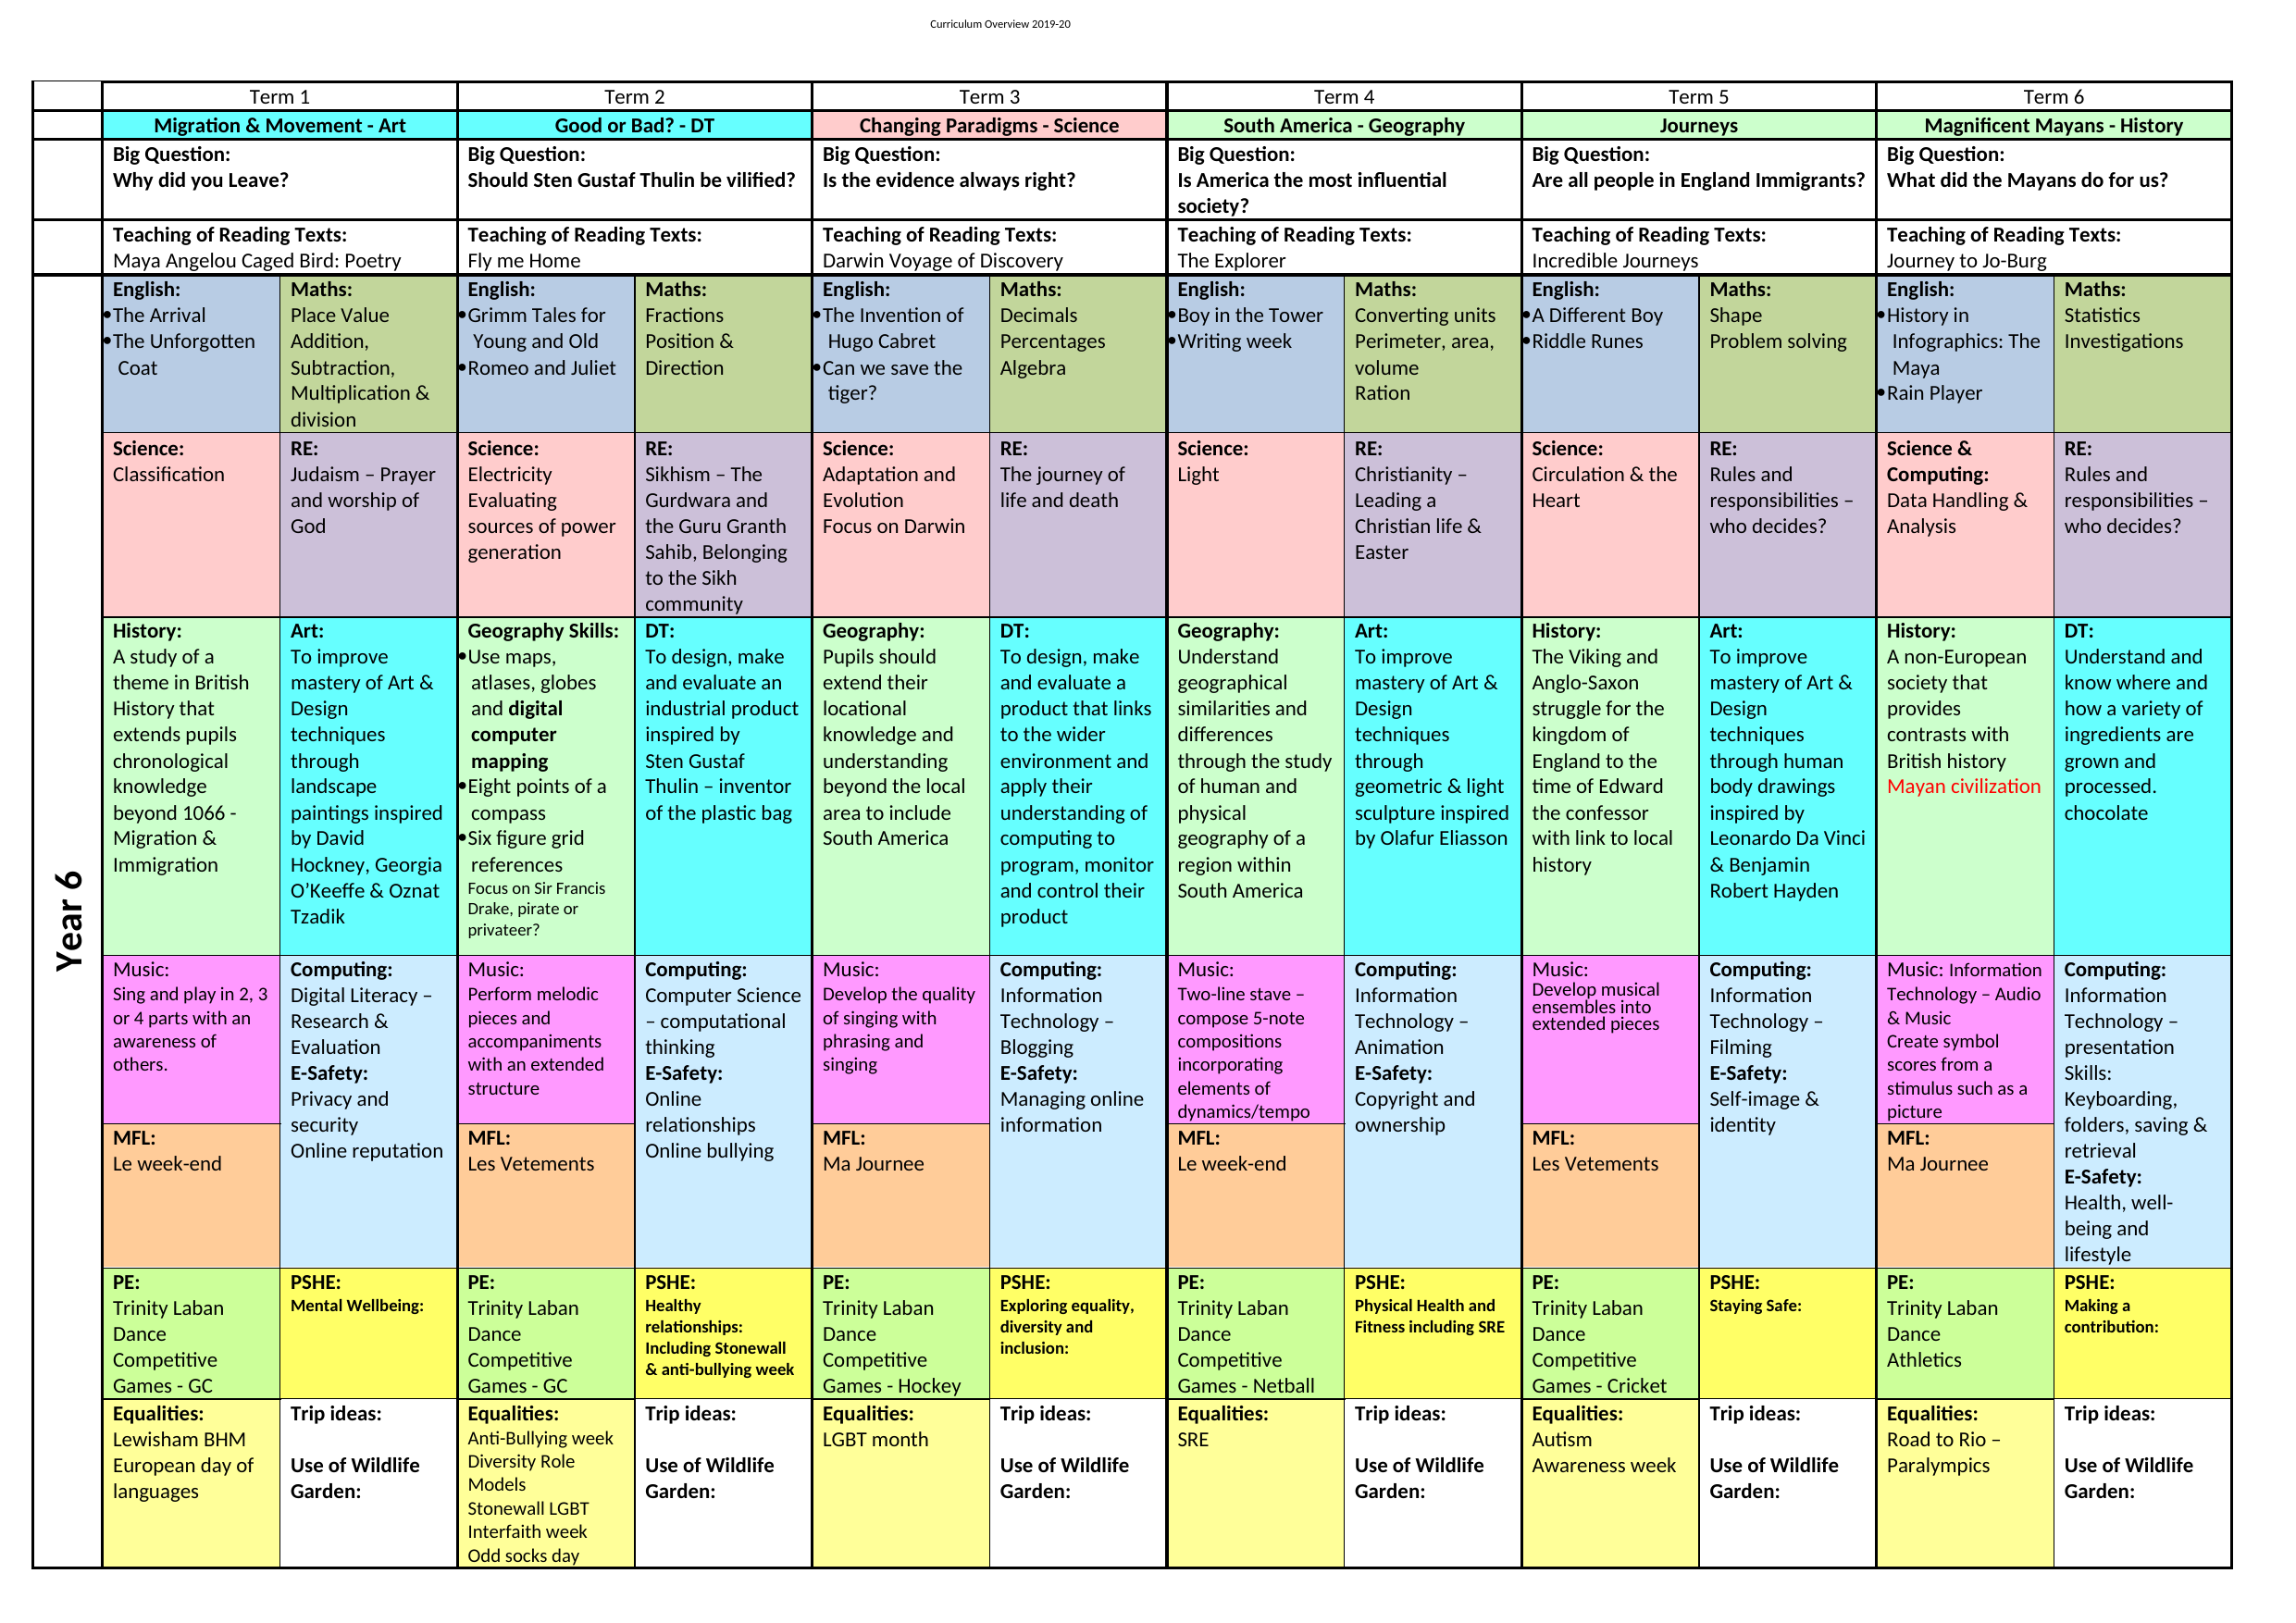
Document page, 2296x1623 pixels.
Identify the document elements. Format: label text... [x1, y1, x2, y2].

table_cell Changing Paradigms - Science [813, 112, 1165, 138]
table_cell DT: Understand and know where and how a variety of ingredients are grown and processed. chocolate [2054, 618, 2230, 955]
table_cell Maths: Place Value Addition, Subtraction, Multiplication & division [280, 277, 456, 432]
table_cell English: The Arrival The Unforgotten Coat [104, 277, 279, 432]
table_cell Music: Information Technology – Audio & Music Create symbol scores from a stimulus such as a picture [1878, 956, 2054, 1123]
table_cell History: A study of a theme in British History that extends pupils chronological knowledge beyond 1066 - Migration & Immigration [104, 618, 279, 955]
table_cell RE: Christianity – Leading a Christian life & Easter [1345, 433, 1520, 616]
table_cell English: The Invention of Hugo Cabret Can we save the tiger? [813, 277, 989, 432]
table_cell Maths: Decimals Percentages Algebra [990, 277, 1165, 432]
table_cell Equalities: Road to Rio – Paralympics [1878, 1400, 2054, 1567]
table_cell Big Question: Is the evidence always right? [813, 141, 1165, 218]
table_cell MFL: Ma Journee [1878, 1124, 2054, 1267]
table_cell PSHE: Physical Health and Fitness including SRE [1345, 1269, 1520, 1398]
table_cell PSHE: Healthy relationships: Including Stonewall & anti-bullying week [636, 1269, 811, 1398]
table_cell Computing: Information Technology – Blogging E-Safety: Managing online information [990, 956, 1165, 1267]
table_cell English: A Different Boy Riddle Runes [1523, 277, 1698, 432]
table_cell Art: To improve mastery of Art & Design techniques through human body drawings inspired by Leonardo Da Vinci & Benjamin Robert Hayden [1700, 618, 1875, 955]
table_header Term 2 [459, 83, 811, 109]
table_cell PE: Trinity Laban Dance Competitive Games - Netball [1169, 1269, 1344, 1398]
table_cell Maths: Statistics Investigations [2054, 277, 2230, 432]
table_cell PE: Trinity Laban Dance Competitive Games - Cricket [1523, 1269, 1698, 1398]
table_cell Art: To improve mastery of Art & Design techniques through landscape paintings inspired by David Hockney, Georgia O’Keeffe & Oznat Tzadik [280, 618, 456, 955]
table_cell MFL: Ma Journee [813, 1124, 989, 1267]
table_cell Teaching of Reading Texts: Fly me Home [459, 221, 811, 273]
table_cell History: A non-European society that provides contrasts with British history Mayan civilization [1878, 618, 2054, 955]
table_cell Music: Sing and play in 2, 3 or 4 parts with an awareness of others. [104, 956, 279, 1123]
table_cell Maths: Converting units Perimeter, area, volume Ration [1345, 277, 1520, 432]
table_cell Equalities: SRE [1169, 1400, 1344, 1567]
table_cell Computing: Digital Literacy – Research & Evaluation E-Safety: Privacy and security Online reputation [280, 956, 456, 1267]
table_cell English: Grimm Tales for Young and Old Romeo and Juliet [459, 277, 634, 432]
table_cell Good or Bad? - DT [459, 112, 811, 138]
table_cell Geography: Understand geographical similarities and differences through the study of human and physical geography of a region within South America [1169, 618, 1344, 955]
table_cell [34, 141, 101, 218]
table_cell Music: Two-line stave – compose 5-note compositions incorporating elements of dynamics/tempo [1169, 956, 1344, 1123]
table_cell PSHE: Making a contribution: [2054, 1269, 2230, 1398]
table_cell Trip ideas: Use of Wildlife Garden: [636, 1399, 811, 1567]
table_cell Trip ideas: Use of Wildlife Garden: [1700, 1399, 1875, 1567]
table_cell [34, 112, 101, 138]
table_cell Year 6 [34, 277, 101, 1567]
table_cell Science: Circulation & the Heart [1523, 433, 1698, 616]
table_cell Teaching of Reading Texts: The Explorer [1169, 221, 1520, 273]
table_cell Art: To improve mastery of Art & Design techniques through geometric & light sculpture inspired by Olafur Eliasson [1345, 618, 1520, 955]
table_cell Equalities: Anti-Bullying week Diversity Role Models Stonewall LGBT Interfaith week Odd socks day [459, 1400, 634, 1567]
table_cell Maths: Shape Problem solving [1700, 277, 1875, 432]
table_cell Teaching of Reading Texts: Journey to Jo-Burg [1878, 221, 2230, 273]
table_cell MFL: Les Vetements [459, 1124, 634, 1267]
table_header Term 6 [1878, 83, 2230, 109]
table_header Term 1 [104, 83, 456, 109]
table_cell Music: Develop musical ensembles into extended pieces [1523, 956, 1698, 1123]
table_cell Computing: Information Technology – presentation Skills: Keyboarding, folders, saving & retrieval E-Safety: Health, well-being and lifestyle [2054, 956, 2230, 1267]
table_cell Trip ideas: Use of Wildlife Garden: [1345, 1399, 1520, 1567]
table_cell RE: Judaism – Prayer and worship of God [280, 433, 456, 616]
table_cell MFL: Le week-end [1169, 1124, 1344, 1267]
table_cell Big Question: Why did you Leave? [104, 141, 456, 218]
table_cell RE: Rules and responsibilities – who decides? [2054, 433, 2230, 616]
table_cell South America - Geography [1169, 112, 1520, 138]
table_cell Migration & Movement - Art [104, 112, 456, 138]
table_cell Teaching of Reading Texts: Incredible Journeys [1523, 221, 1875, 273]
table_cell Trip ideas: Use of Wildlife Garden: [2054, 1399, 2230, 1567]
table_cell RE: The journey of life and death [990, 433, 1165, 616]
table_cell Geography: Pupils should extend their locational knowledge and understanding beyond the local area to include South America [813, 618, 989, 955]
table_cell Music: Develop the quality of singing with phrasing and singing [813, 956, 989, 1123]
table_cell RE: Sikhism – The Gurdwara and the Guru Granth Sahib, Belonging to the Sikh community [636, 433, 811, 616]
table_cell Trip ideas: Use of Wildlife Garden: [280, 1399, 456, 1567]
table_cell Computing: Computer Science – computational thinking E-Safety: Online relationships Online bullying [636, 956, 811, 1267]
table_header Term 3 [813, 83, 1165, 109]
table_cell MFL: Les Vetements [1523, 1124, 1698, 1267]
table_cell PSHE: Mental Wellbeing: [280, 1269, 456, 1398]
table_cell PE: Trinity Laban Dance Competitive Games - GC [104, 1269, 279, 1398]
table_cell PSHE: Staying Safe: [1700, 1269, 1875, 1398]
table_cell Science: Adaptation and Evolution Focus on Darwin [813, 433, 989, 616]
table_header Term 5 [1523, 83, 1875, 109]
table_cell English: Boy in the Tower Writing week [1169, 277, 1344, 432]
table_cell Science: Electricity Evaluating sources of power generation [459, 433, 634, 616]
table_cell Science: Classification [104, 433, 279, 616]
table_cell PE: Trinity Laban Dance Competitive Games - GC [459, 1269, 634, 1398]
table_cell Teaching of Reading Texts: Maya Angelou Caged Bird: Poetry [104, 221, 456, 273]
table_cell Equalities: LGBT month [813, 1400, 989, 1567]
table_cell Science: Light [1169, 433, 1344, 616]
table_cell Big Question: What did the Mayans do for us? [1878, 141, 2230, 218]
table_cell Music: Perform melodic pieces and accompaniments with an extended structure [459, 956, 634, 1123]
table_header [34, 81, 101, 109]
table_cell Maths: Fractions Position & Direction [636, 277, 811, 432]
table_cell History: The Viking and Anglo-Saxon struggle for the kingdom of England to the time of Edward the confessor with link to local history [1523, 618, 1698, 955]
table_cell PE: Trinity Laban Dance Athletics [1878, 1269, 2054, 1398]
table_cell RE: Rules and responsibilities – who decides? [1700, 433, 1875, 616]
table_cell Journeys [1523, 112, 1875, 138]
table_cell Big Question: Should Sten Gustaf Thulin be vilified? [459, 141, 811, 218]
table_header Term 4 [1169, 83, 1520, 109]
table_cell Magnificent Mayans - History [1878, 112, 2230, 138]
table_cell Equalities: Lewisham BHM European day of languages [104, 1400, 279, 1567]
table_cell MFL: Le week-end [104, 1124, 279, 1267]
table_cell Geography Skills: Use maps, atlases, globes and digital computer mapping Eight points of a compass Six figure grid references Focus on Sir Francis Drake, pirate or privateer? [459, 618, 634, 955]
table_cell DT: To design, make and evaluate an industrial product inspired by Sten Gustaf Thulin – inventor of the plastic bag [636, 618, 811, 955]
table_cell Science & Computing: Data Handling & Analysis [1878, 433, 2054, 616]
table_cell PSHE: Exploring equality, diversity and inclusion: [990, 1269, 1165, 1398]
table_cell Computing: Information Technology – Filming E-Safety: Self-image & identity [1700, 956, 1875, 1267]
table_cell Teaching of Reading Texts: Darwin Voyage of Discovery [813, 221, 1165, 273]
table_cell Computing: Information Technology – Animation E-Safety: Copyright and ownership [1345, 956, 1520, 1267]
table_cell English: History in Infographics: The Maya Rain Player [1878, 277, 2054, 432]
table_cell Equalities: Autism Awareness week [1523, 1400, 1698, 1567]
table_cell Big Question: Are all people in England Immigrants? [1523, 141, 1875, 218]
table_cell Big Question: Is America the most influential society? [1169, 141, 1520, 218]
table_cell PE: Trinity Laban Dance Competitive Games - Hockey [813, 1269, 989, 1398]
table_cell [34, 221, 101, 273]
table_cell DT: To design, make and evaluate a product that links to the wider environment and apply their understanding of computing to program, monitor and control their product [990, 618, 1165, 955]
table_cell Trip ideas: Use of Wildlife Garden: [990, 1399, 1165, 1567]
